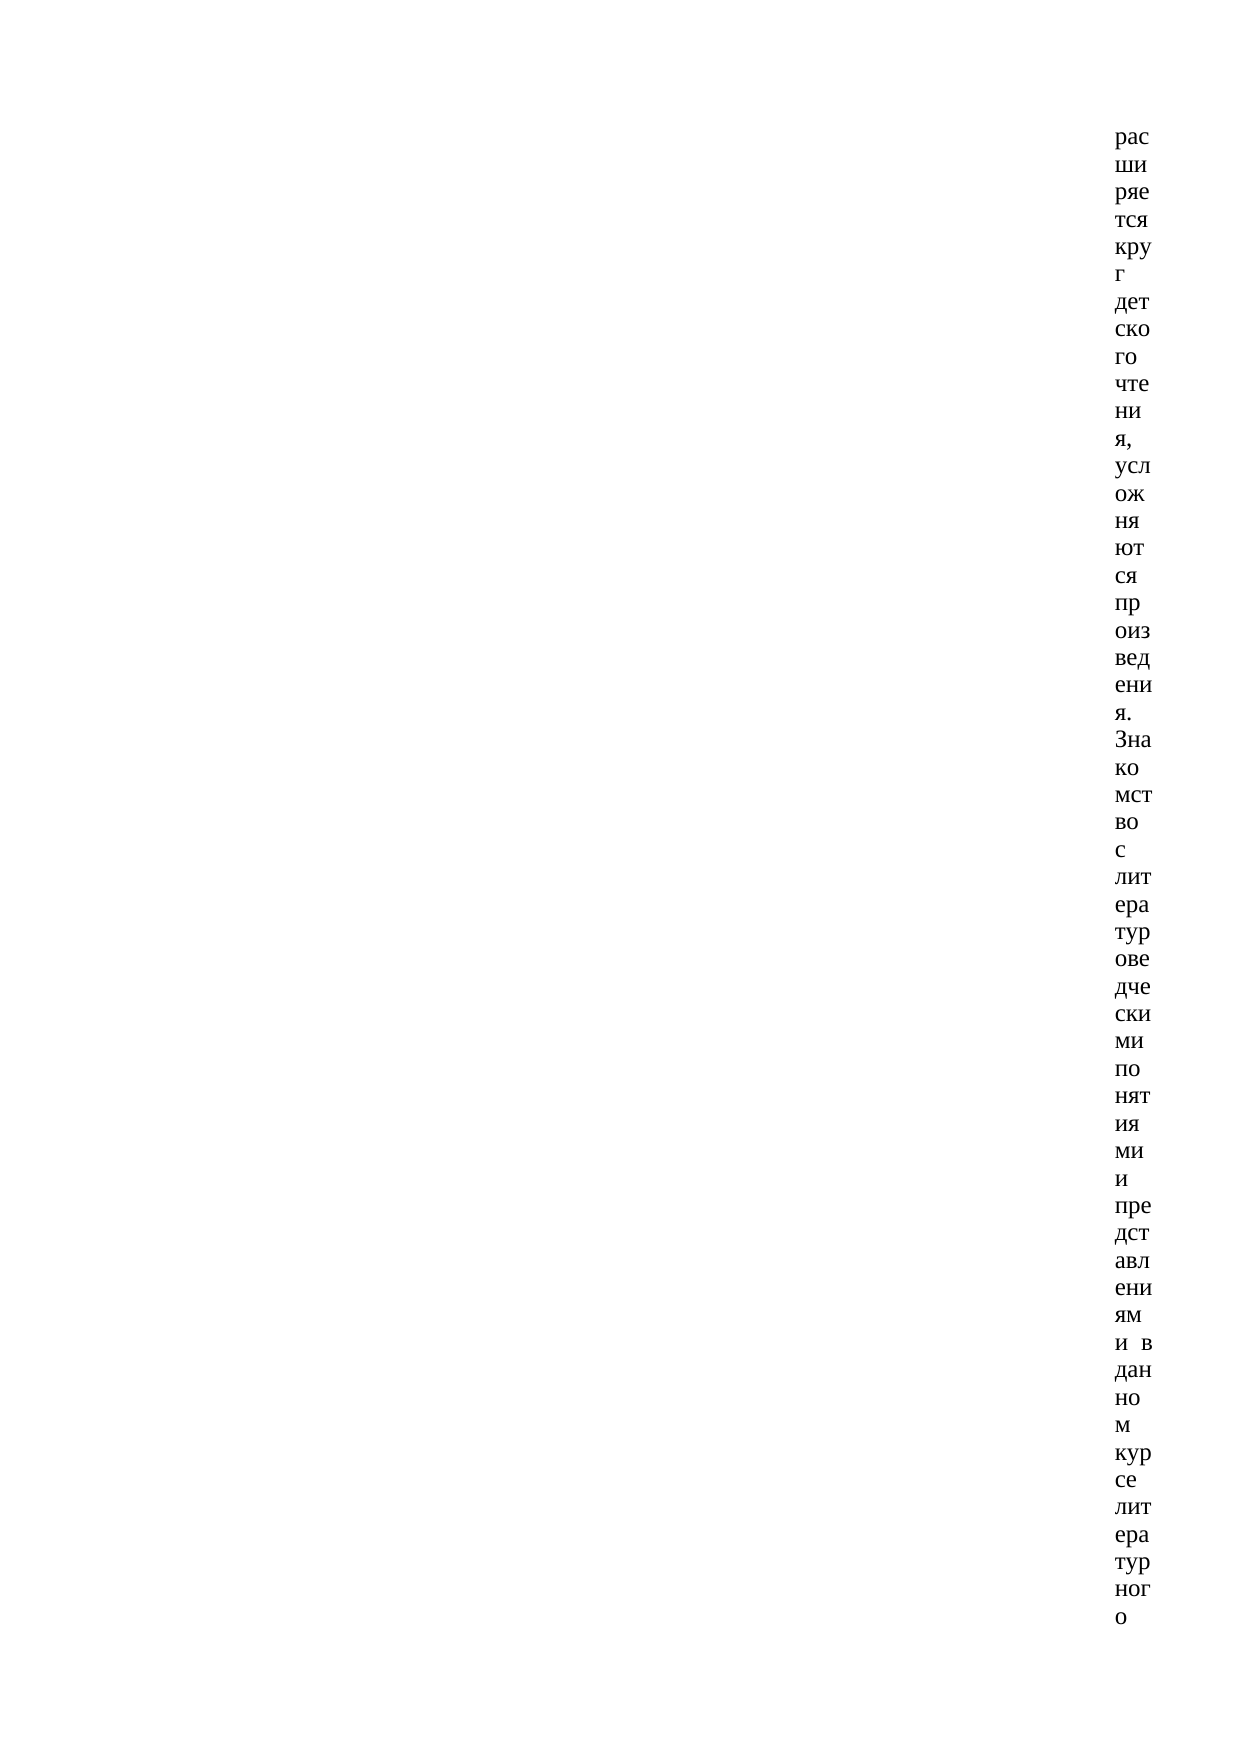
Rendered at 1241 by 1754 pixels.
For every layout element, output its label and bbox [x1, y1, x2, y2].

text [1114, 123, 1153, 1630]
